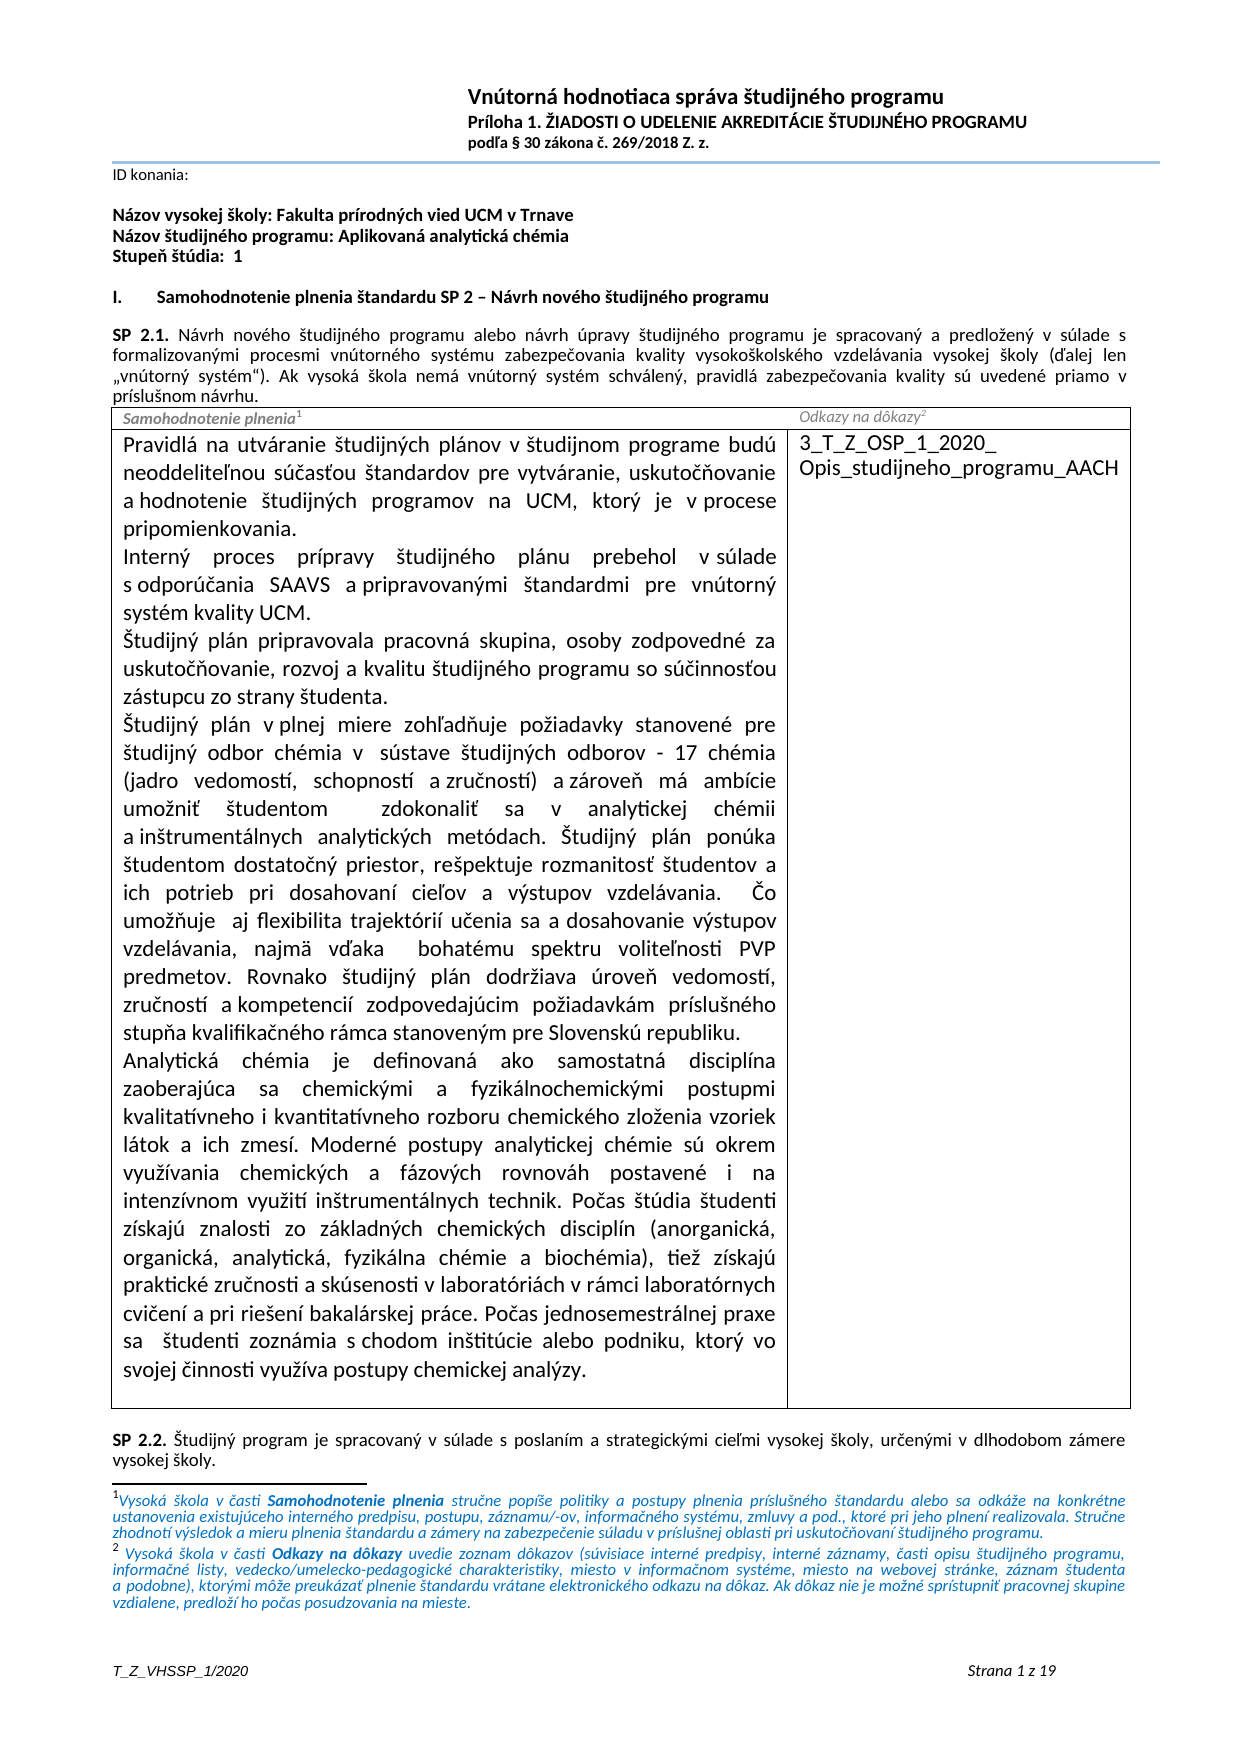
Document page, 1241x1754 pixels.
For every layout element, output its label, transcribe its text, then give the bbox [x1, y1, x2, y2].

text SP 2.1. Návrh nového študijného programu alebo návrh úpravy študijného programu je spracovaný a predložený v súlade s formalizovanými procesmi vnútorného systému zabezpečovania kvality vysokoškolského vzdelávania vysokej školy (ďalej len „vnútorný systém“). Ak vysoká škola nemá vnútorný systém schválený, pravidlá zabezpečovania kvality sú uvedené priamo v príslušnom návrhu. [112, 325, 1128, 407]
table_header Odkazy na dôkazy [788, 408, 1130, 429]
table_cell Pravidlá na utváranie študijných plánov v študijnom programe budú neoddeliteľnou súčasťou štandardov pre vytváranie, uskutočňovanie a hodnotenie študijných programov na UCM, ktorý je v procese pripomienkovania. Interný proces prípravy študijného plánu prebehol v súlade s odporúčania SAAVS a pripravovanými štandardmi pre vnútorný systém kvality UCM. Študijný plán pripravovala pracovná skupina, osoby zodpovedné za uskutočňovanie, rozvoj a kvalitu študijného programu so súčinnosťou zástupcu zo strany študenta. Študijný plán v plnej miere zohľadňuje požiadavky stanovené pre študijný odbor chémia v sústave študijných odborov - 17 chémia (jadro vedomostí, schopností a zručností) a zároveň má ambície umožniť študentom zdokonaliť sa v analytickej chémii a inštrumentálnych analytických metódach. Študijný plán ponúka študentom dostatočný priestor, rešpektuje rozmanitosť študentov a ich potrieb pri dosahovaní cieľov a výstupov vzdelávania. Čo umožňuje aj flexibilita trajektórií učenia sa a dosahovanie výstupov vzdelávania, najmä vďaka bohatému spektru voliteľnosti PVP predmetov. Rovnako študijný plán dodržiava úroveň vedomostí, zručností a kompetencií zodpovedajúcim požiadavkám príslušného stupňa kvalifikačného rámca stanoveným pre Slovenskú republiku. Analytická chémia je definovaná ako samostatná disciplína zaoberajúca sa chemickými a fyzikálnochemickými postupmi kvalitatívneho i kvantitatívneho rozboru chemického zloženia vzoriek látok a ich zmesí. Moderné postupy analytickej chémie sú okrem využívania chemických a fázových rovnováh postavené i na intenzívnom využití inštrumentálnych technik. Počas štúdia študenti získajú znalosti zo základných chemických disciplín (anorganická, organická, analytická, fyzikálna chémie a biochémia), tiež získajú praktické zručnosti a skúsenosti v laboratóriách v rámci laboratórnych cvičení a pri riešení bakalárskej práce. Počas jednosemestrálnej praxe sa študenti zoznámia s chodom inštitúcie alebo podniku, ktorý vo svojej činnosti využíva postupy chemickej analýzy. [112, 430, 787, 1408]
table_cell 3_T_Z_OSP_1_2020_ Opis_studijneho_programu_AACH [788, 430, 1130, 1408]
text Názov vysokej školy: Fakulta prírodných vied UCM v Trnave [112, 205, 1128, 226]
list Samohodnotenie plnenia štandardu SP 2 – Návrh nového študijného programu [112, 287, 1128, 308]
table_header Samohodnotenie plnenia [112, 408, 788, 429]
text Názov študijného programu: Aplikovaná analytická chémia Stupeň štúdia: 1 [112, 226, 1128, 267]
text SP 2.2. Študijný program je spracovaný v súlade s poslaním a strategickými cieľmi vysokej školy, určenými v dlhodobom zámere vysokej školy. [112, 1429, 1128, 1471]
